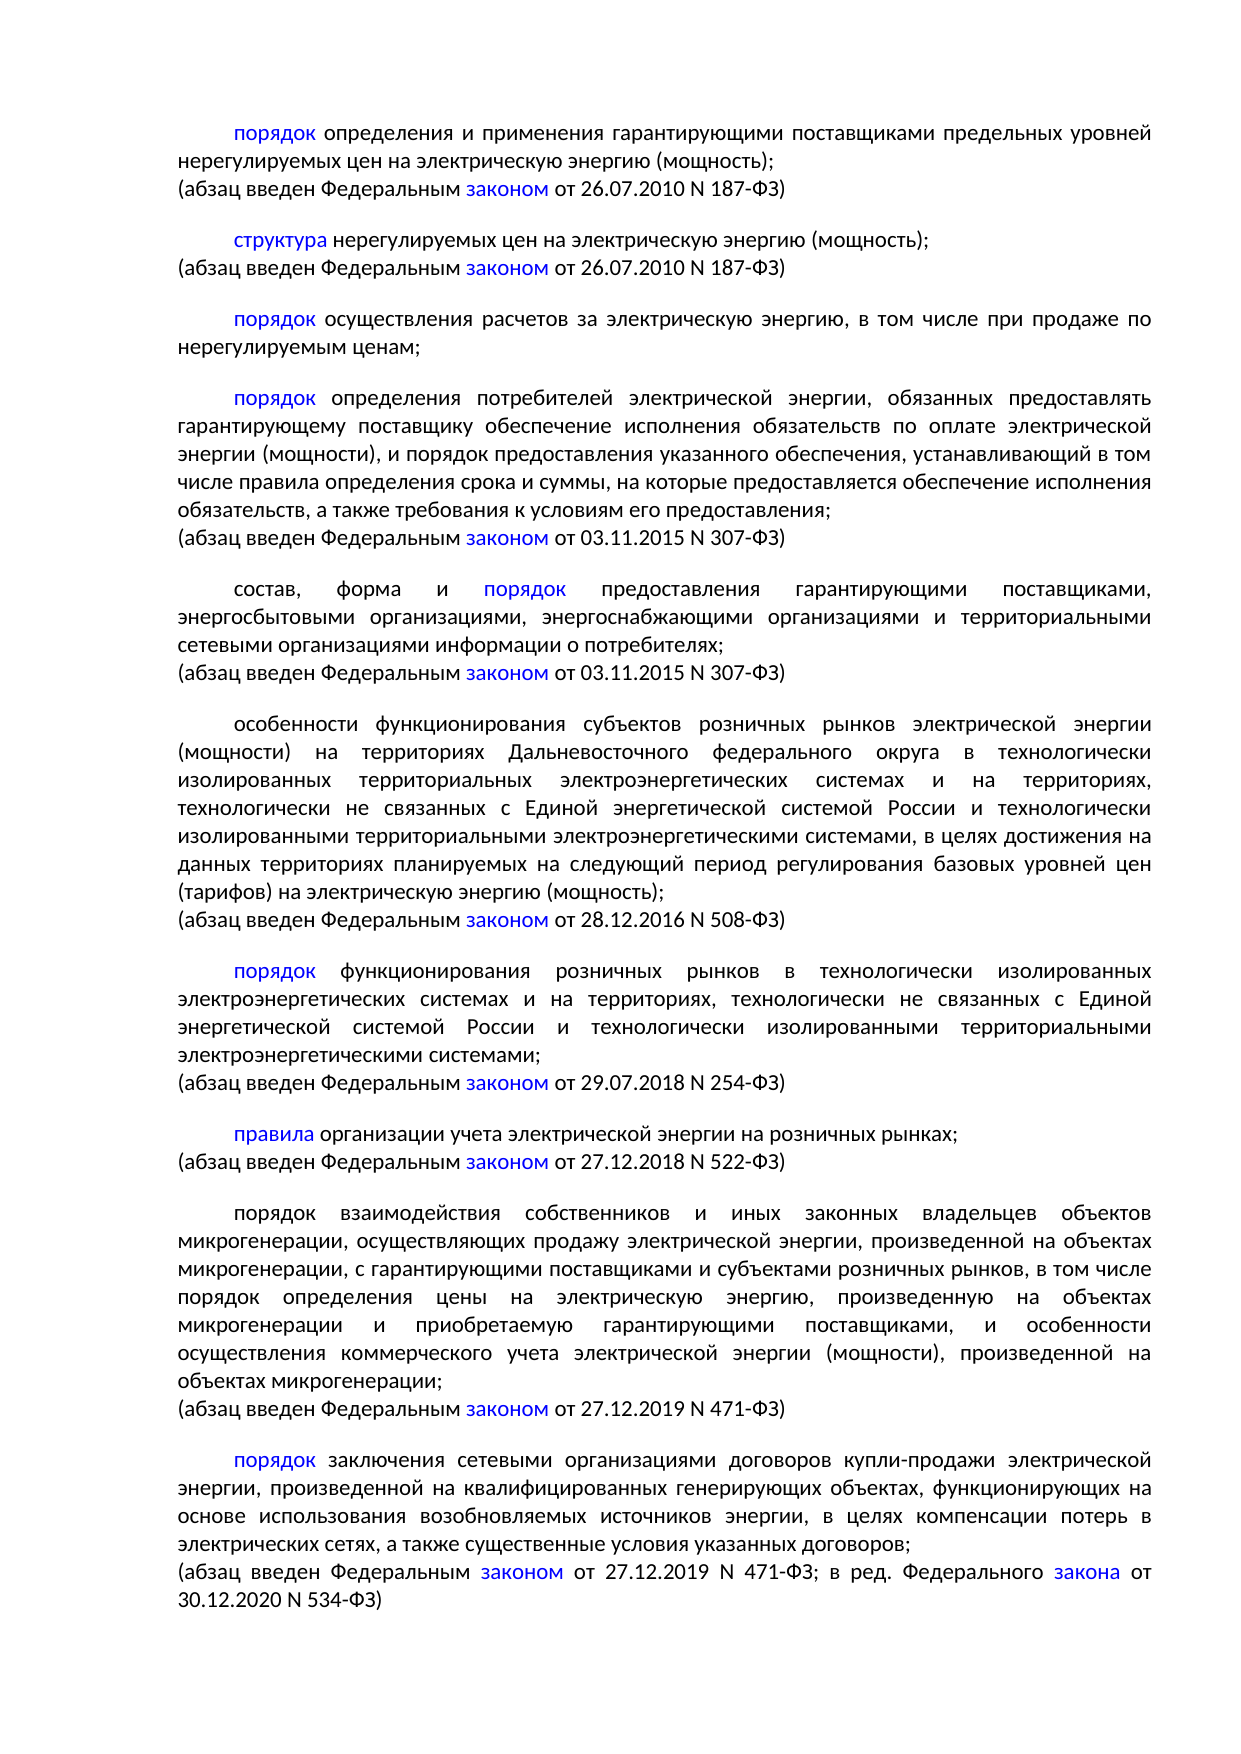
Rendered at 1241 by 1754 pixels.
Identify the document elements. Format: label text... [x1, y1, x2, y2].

text (абзац введен Федеральным законом от 03.11.2015 N 307-ФЗ) [177, 523, 1152, 551]
text особенности функционирования субъектов розничных рынков электрической энергии (мощности) на территориях Дальневосточного федерального округа в технологически изолированных территориальных электроэнергетических системах и на территориях, технологически не связанных с Единой энергетической системой России и технологически изолированными территориальными электроэнергетическими системами, в целях достижения на данных территориях планируемых на следующий период регулирования базовых уровней цен (тарифов) на электрическую энергию (мощность); [177, 709, 1152, 905]
text (абзац введен Федеральным законом от 26.07.2010 N 187-ФЗ) [177, 174, 1152, 202]
text (абзац введен Федеральным законом от 27.12.2019 N 471-ФЗ) [177, 1394, 1152, 1422]
text порядок осуществления расчетов за электрическую энергию, в том числе при продаже по нерегулируемым ценам; [177, 304, 1152, 360]
text правила организации учета электрической энергии на розничных рынках; [177, 1119, 1152, 1147]
text структура нерегулируемых цен на электрическую энергию (мощность); [177, 225, 1152, 253]
text (абзац введен Федеральным законом от 03.11.2015 N 307-ФЗ) [177, 658, 1152, 686]
text состав, форма и порядок предоставления гарантирующими поставщиками, энергосбытовыми организациями, энергоснабжающими организациями и территориальными сетевыми организациями информации о потребителях; [177, 574, 1152, 658]
text (абзац введен Федеральным законом от 27.12.2018 N 522-ФЗ) [177, 1147, 1152, 1175]
text (абзац введен Федеральным законом от 26.07.2010 N 187-ФЗ) [177, 253, 1152, 281]
text порядок определения потребителей электрической энергии, обязанных предоставлять гарантирующему поставщику обеспечение исполнения обязательств по оплате электрической энергии (мощности), и порядок предоставления указанного обеспечения, устанавливающий в том числе правила определения срока и суммы, на которые предоставляется обеспечение исполнения обязательств, а также требования к условиям его предоставления; [177, 383, 1152, 523]
text (абзац введен Федеральным законом от 29.07.2018 N 254-ФЗ) [177, 1068, 1152, 1096]
text (абзац введен Федеральным законом от 27.12.2019 N 471-ФЗ; в ред. Федерального закона от 30.12.2020 N 534-ФЗ) [177, 1557, 1152, 1613]
text порядок определения и применения гарантирующими поставщиками предельных уровней нерегулируемых цен на электрическую энергию (мощность); [177, 118, 1152, 174]
text (абзац введен Федеральным законом от 28.12.2016 N 508-ФЗ) [177, 905, 1152, 933]
text порядок заключения сетевыми организациями договоров купли-продажи электрической энергии, произведенной на квалифицированных генерирующих объектах, функционирующих на основе использования возобновляемых источников энергии, в целях компенсации потерь в электрических сетях, а также существенные условия указанных договоров; [177, 1445, 1152, 1557]
text порядок функционирования розничных рынков в технологически изолированных электроэнергетических системах и на территориях, технологически не связанных с Единой энергетической системой России и технологически изолированными территориальными электроэнергетическими системами; [177, 956, 1152, 1068]
text порядок взаимодействия собственников и иных законных владельцев объектов микрогенерации, осуществляющих продажу электрической энергии, произведенной на объектах микрогенерации, с гарантирующими поставщиками и субъектами розничных рынков, в том числе порядок определения цены на электрическую энергию, произведенную на объектах микрогенерации и приобретаемую гарантирующими поставщиками, и особенности осуществления коммерческого учета электрической энергии (мощности), произведенной на объектах микрогенерации; [177, 1198, 1152, 1394]
